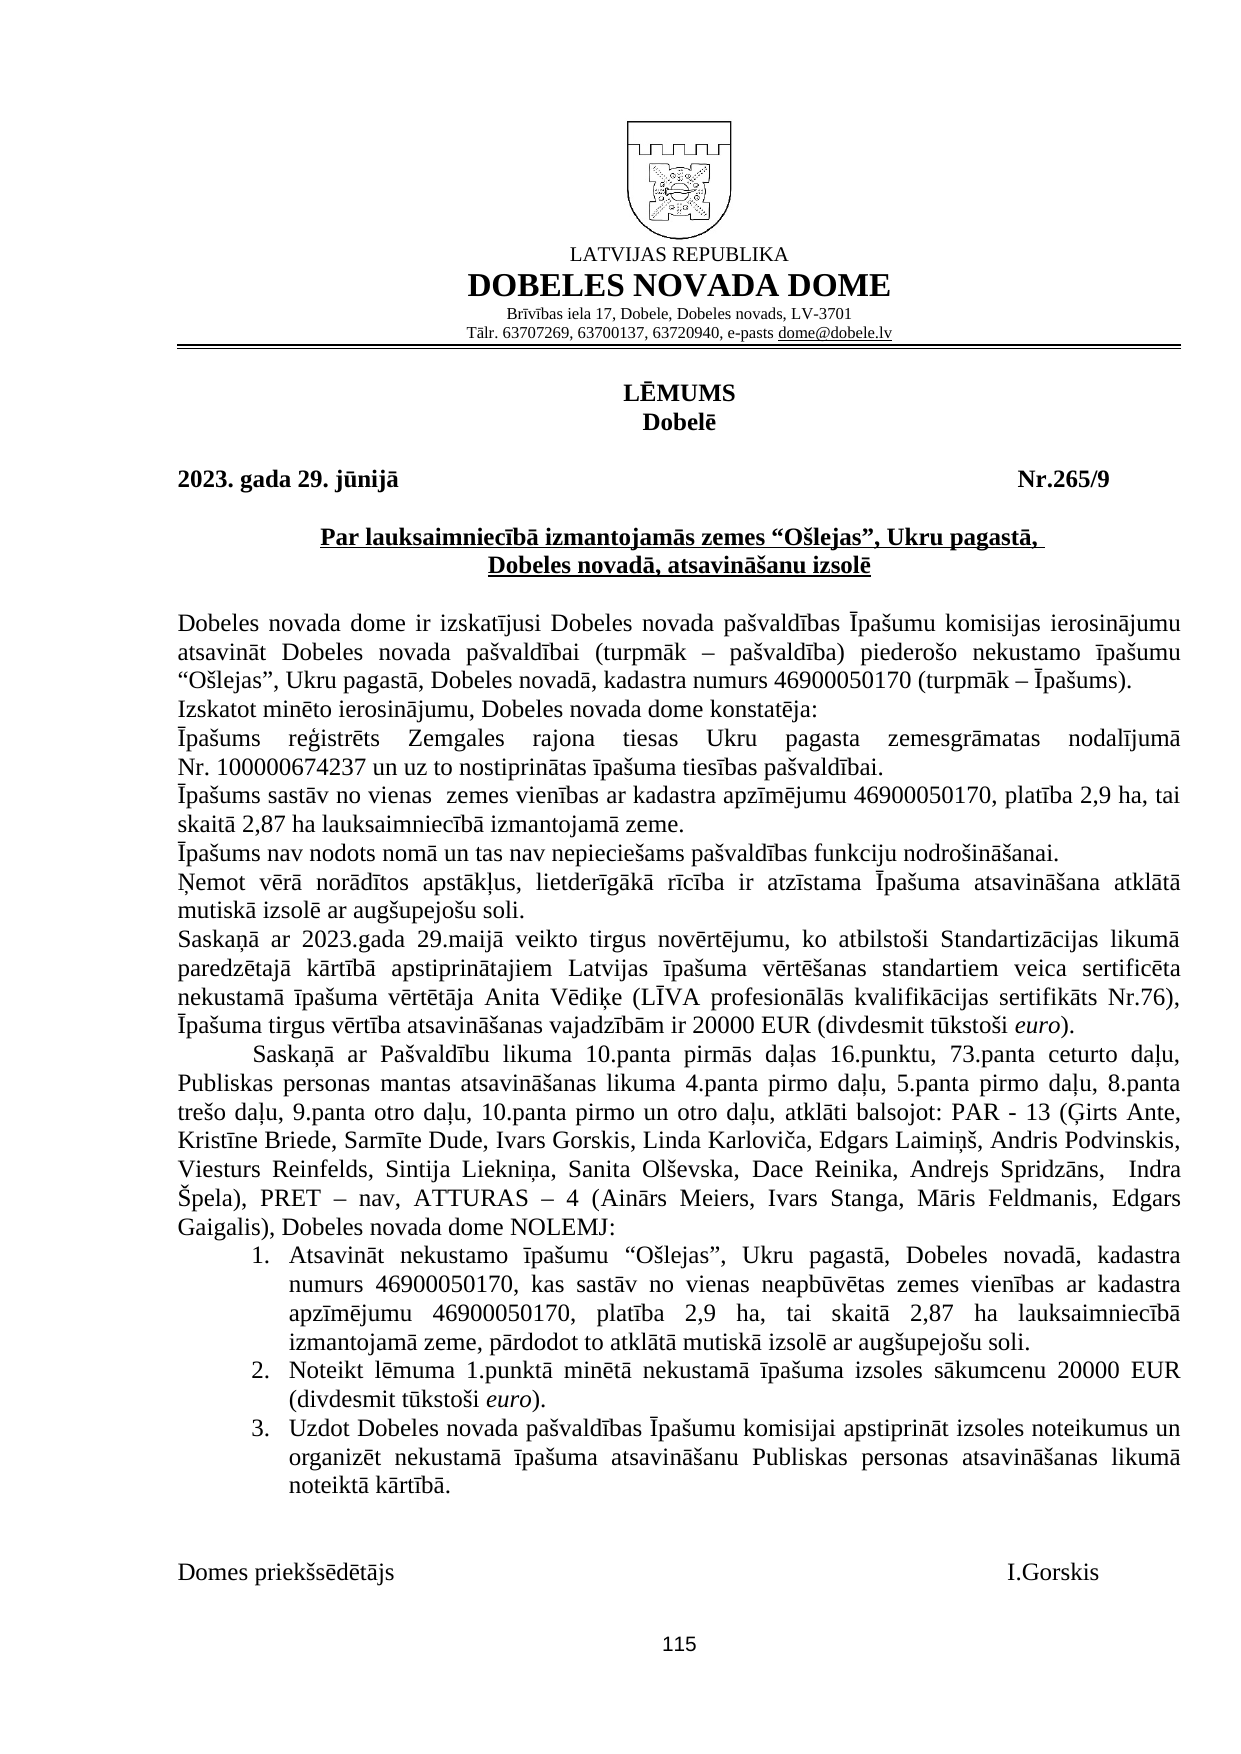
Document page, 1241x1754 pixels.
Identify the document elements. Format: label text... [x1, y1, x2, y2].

text DOBELES NOVADA DOME [177, 266, 1181, 304]
text Dobeles novadā, atsavināšanu izsolē [177, 550, 1181, 579]
picture [623, 118, 735, 242]
text Īpašums reģistrēts Zemgales rajona tiesas Ukru pagasta zemesgrāmatas nodalījumā Nr. 100000674237 un uz to nostiprinātas īpašuma tiesības pašvaldībai. [177, 723, 1181, 780]
text Izskatot minēto ierosinājumu, Dobeles novada dome konstatēja: [177, 694, 1181, 723]
text Dobelē [177, 407, 1181, 435]
text Īpašums nav nodots nomā un tas nav nepieciešams pašvaldības funkciju nodrošināšanai. [177, 838, 1181, 867]
list Uzdot Dobeles novada pašvaldības Īpašumu komisijai apstiprināt izsoles noteikumus un organizēt nekustamā īpašuma atsavināšanu Publiskas personas atsavināšanas likumā noteiktā kārtībā. [251, 1413, 1181, 1499]
text Brīvības iela 17, Dobele, Dobeles novads, LV-3701 [177, 304, 1181, 323]
text Saskaņā ar 2023.gada 29.maijā veikto tirgus novērtējumu, ko atbilstoši Standartizācijas likumā paredzētajā kārtībā apstiprinātajiem Latvijas īpašuma vērtēšanas standartiem veica sertificēta nekustamā īpašuma vērtētāja Anita Vēdiķe (LĪVA profesionālās kvalifikācijas sertifikāts Nr.76), Īpašuma tirgus vērtība atsavināšanas vajadzībām ir 20000 EUR (divdesmit tūkstoši euro). [177, 924, 1181, 1039]
text Dobeles novada dome ir izskatījusi Dobeles novada pašvaldības Īpašumu komisijas ierosinājumu atsavināt Dobeles novada pašvaldībai (turpmāk – pašvaldība) piederošo nekustamo īpašumu “Ošlejas”, Ukru pagastā, Dobeles novadā, kadastra numurs 46900050170 (turpmāk – Īpašums). [177, 608, 1181, 694]
text Domes priekšsēdētājs I.Gorskis [177, 1557, 1181, 1585]
text Par lauksaimniecībā izmantojamās zemes “Ošlejas”, Ukru pagastā, [177, 522, 1181, 550]
list Atsavināt nekustamo īpašumu “Ošlejas”, Ukru pagastā, Dobeles novadā, kadastra numurs 46900050170, kas sastāv no vienas neapbūvētas zemes vienības ar kadastra apzīmējumu 46900050170, platība 2,9 ha, tai skaitā 2,87 ha lauksaimniecībā izmantojamā zeme, pārdodot to atklātā mutiskā izsolē ar augšupejošu soli. [251, 1240, 1181, 1355]
text 2023. gada 29. jūnijā Nr.265/9 [177, 464, 1181, 493]
text Ņemot vērā norādītos apstākļus, lietderīgākā rīcība ir atzīstama Īpašuma atsavināšana atklātā mutiskā izsolē ar augšupejošu soli. [177, 867, 1181, 924]
text Tālr. 63707269, 63700137, 63720940, e-pasts dome@dobele.lv [177, 323, 1181, 344]
text LATVIJAS REPUBLIKA [177, 242, 1181, 266]
text Īpašums sastāv no vienas zemes vienības ar kadastra apzīmējumu 46900050170, platība 2,9 ha, tai skaitā 2,87 ha lauksaimniecībā izmantojamā zeme. [177, 780, 1181, 838]
text LĒMUMS [177, 378, 1181, 407]
list Noteikt lēmuma 1.punktā minētā nekustamā īpašuma izsoles sākumcenu 20000 EUR (divdesmit tūkstoši euro). [251, 1355, 1181, 1413]
text Saskaņā ar Pašvaldību likuma 10.panta pirmās daļas 16.punktu, 73.panta ceturto daļu, Publiskas personas mantas atsavināšanas likuma 4.panta pirmo daļu, 5.panta pirmo daļu, 8.panta trešo daļu, 9.panta otro daļu, 10.panta pirmo un otro daļu, atklāti balsojot: PAR - 13 (Ģirts Ante, Kristīne Briede, Sarmīte Dude, Ivars Gorskis, Linda Karloviča, Edgars Laimiņš, Andris Podvinskis, Viesturs Reinfelds, Sintija Liekniņa, Sanita Olševska, Dace Reinika, Andrejs Spridzāns, Indra Špela), PRET – nav, ATTURAS – 4 (Ainārs Meiers, Ivars Stanga, Māris Feldmanis, Edgars Gaigalis), Dobeles novada dome NOLEMJ: [177, 1039, 1181, 1240]
